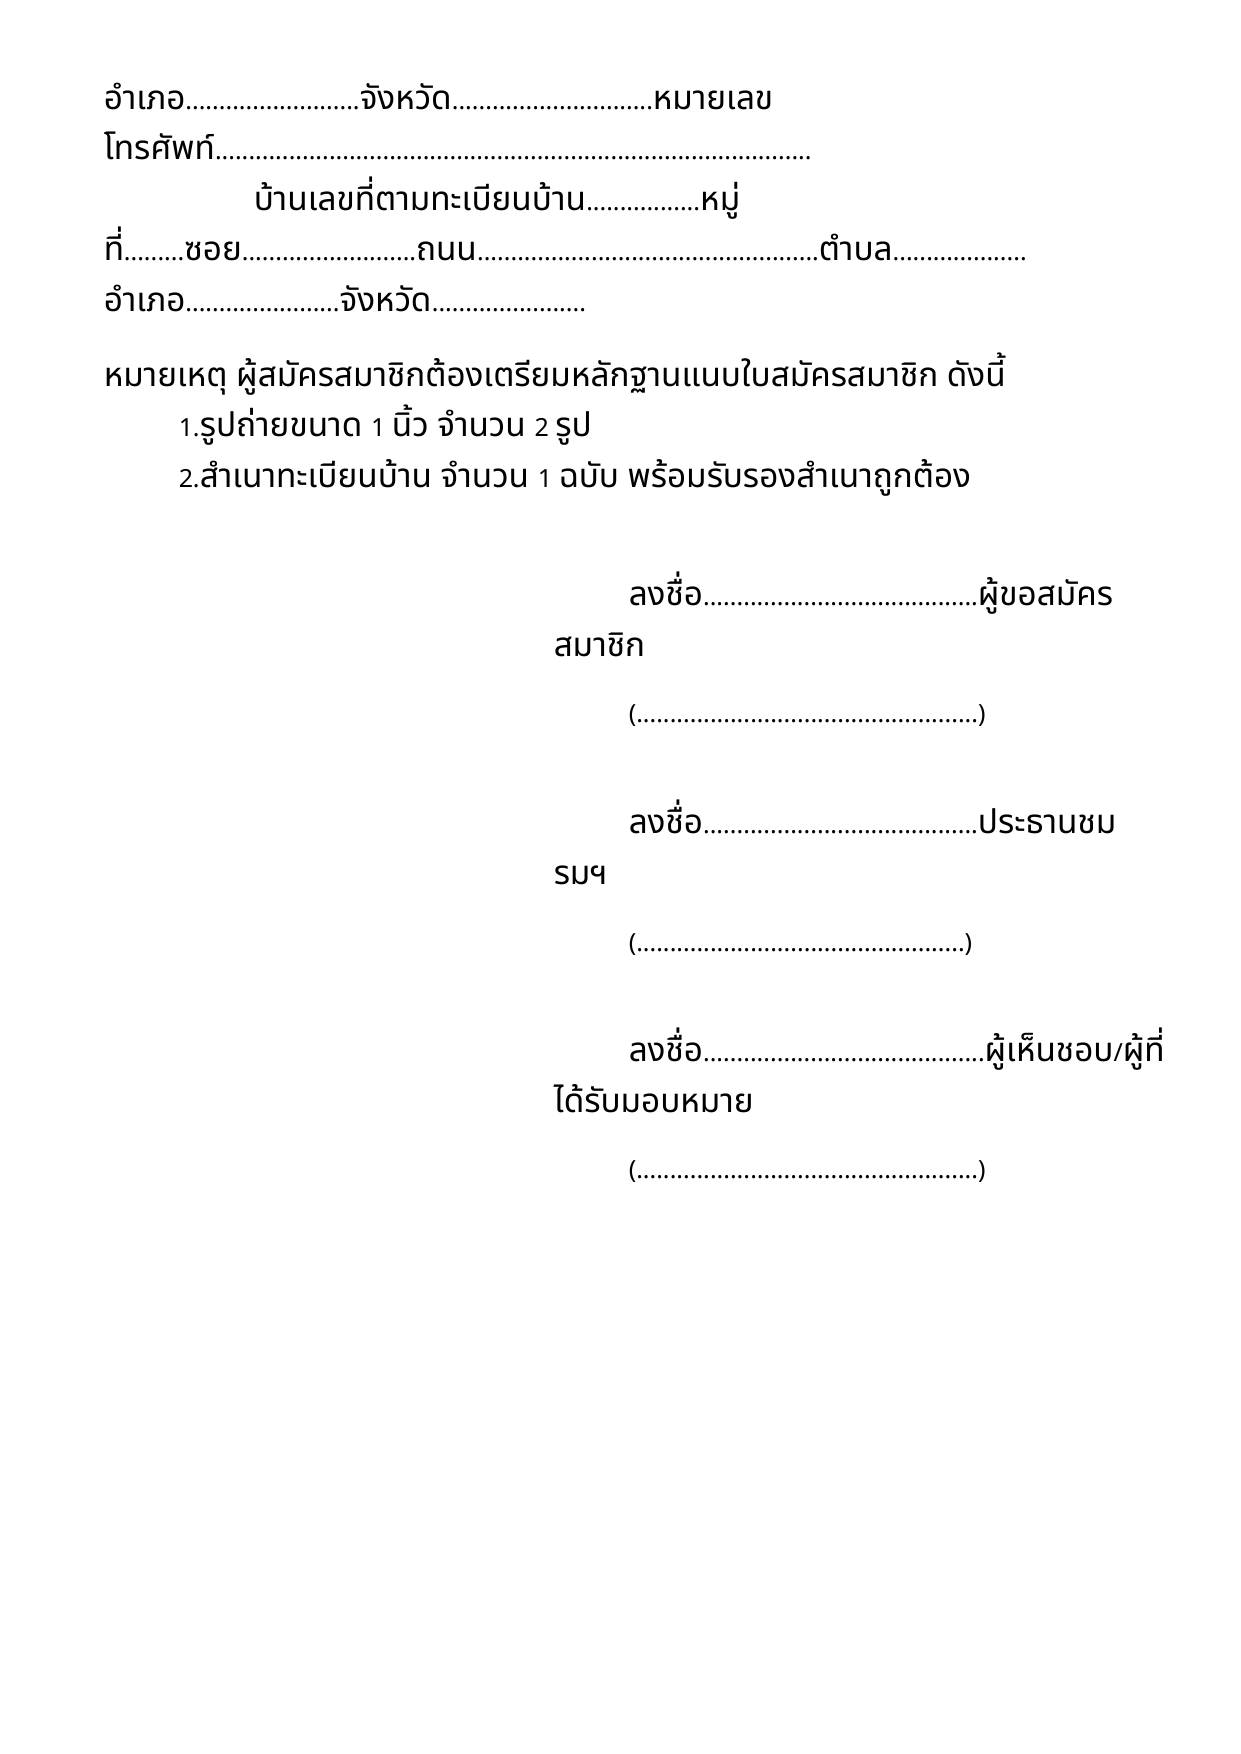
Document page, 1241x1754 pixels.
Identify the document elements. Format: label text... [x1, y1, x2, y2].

text (...................................................) [553, 696, 1167, 730]
text หมายเหตุ ผู้สมัครสมาชิกต้องเตรียมหลักฐานแนบใบสมัครสมาชิก ดังนี้ [103, 351, 1167, 401]
text ลงชื่อ..........................................ผู้เห็นชอบ/ผู้ที่ได้รับมอบหมาย [553, 1026, 1167, 1127]
text (...................................................) [553, 1152, 1167, 1186]
text (.................................................) [553, 924, 1167, 958]
text ลงชื่อ.........................................ประธานชมรมฯ [553, 798, 1167, 899]
text 2.สำเนาทะเบียนบ้าน จำนวน 1 ฉบับ พร้อมรับรองสำเนาถูกต้อง [103, 452, 1167, 502]
text ลงชื่อ.........................................ผู้ขอสมัครสมาชิก [553, 570, 1167, 671]
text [103, 74, 1167, 175]
text 1.รูปถ่ายขนาด 1 นิ้ว จำนวน 2 รูป [103, 401, 1167, 452]
text บ้านเลขที่ตามทะเบียนบ้าน.................หมู่ที่.........ซอย..........................ถนน...................................................ตำบล.................... อำเภอ.......................จังหวัด....................... [103, 175, 1167, 326]
